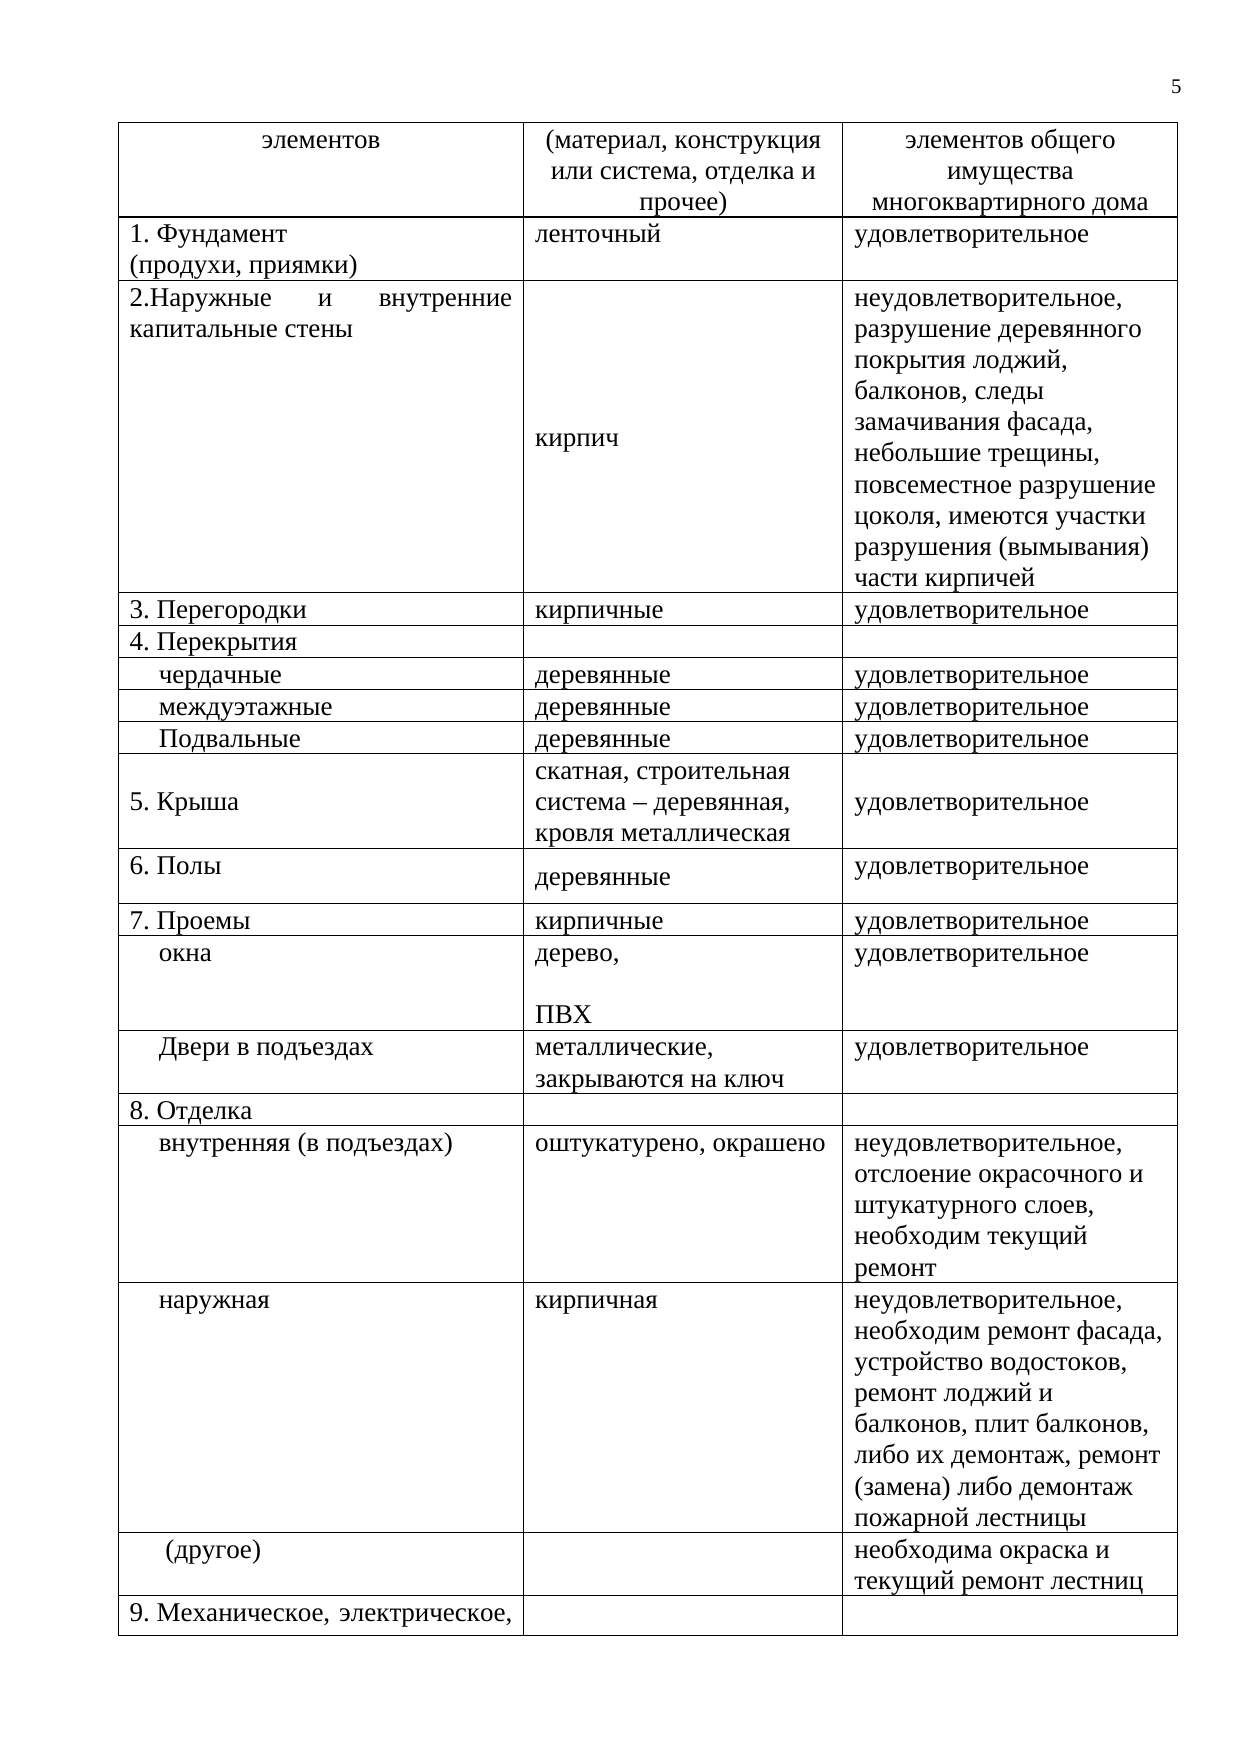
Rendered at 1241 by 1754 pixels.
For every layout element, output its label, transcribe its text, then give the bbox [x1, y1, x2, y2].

table_cell [524, 626, 842, 657]
table_cell деревянные [524, 722, 842, 753]
table_cell 7. Проемы [119, 904, 523, 935]
table_cell удовлетворительное [843, 218, 1177, 280]
table_cell неудовлетворительное, необходим ремонт фасада, устройство водостоков, ремонт лоджий и балконов, плит балконов, либо их демонтаж, ремонт (замена) либо демонтаж пожарной лестницы [843, 1283, 1177, 1532]
table_cell удовлетворительное [843, 936, 1177, 1029]
table_cell ленточный [524, 218, 842, 280]
table_cell удовлетворительное [843, 593, 1177, 624]
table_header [843, 123, 1177, 216]
table_cell кирпич [524, 281, 842, 592]
table_cell неудовлетворительное, отслоение окрасочного и штукатурного слоев, необходим текущий ремонт [843, 1126, 1177, 1282]
table_cell оштукатурено, окрашено [524, 1126, 842, 1282]
table_cell кирпичные [524, 593, 842, 624]
table_cell необходима окраска и текущий ремонт лестниц [843, 1533, 1177, 1595]
table_cell Подвальные [119, 722, 523, 753]
table_cell [843, 1094, 1177, 1125]
table_cell внутренняя (в подъездах) [119, 1126, 523, 1282]
table_cell окна [119, 936, 523, 1029]
table_cell (другое) [119, 1533, 523, 1595]
table_cell дерево, ПВХ [524, 936, 842, 1029]
table_cell 1. Фундамент (продухи, приямки) [119, 218, 523, 280]
table_cell удовлетворительное [843, 849, 1177, 903]
table_cell удовлетворительное [843, 1031, 1177, 1093]
table_cell междуэтажные [119, 690, 523, 721]
table_cell [843, 626, 1177, 657]
table_cell деревянные [524, 849, 842, 903]
table_cell наружная [119, 1283, 523, 1532]
table_cell металлические, закрываются на ключ [524, 1031, 842, 1093]
table_cell удовлетворительное [843, 722, 1177, 753]
table_cell кирпичные [524, 904, 842, 935]
table_cell удовлетворительное [843, 658, 1177, 689]
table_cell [119, 1596, 523, 1635]
table_cell кирпичная [524, 1283, 842, 1532]
table_cell удовлетворительное [843, 690, 1177, 721]
table_cell неудовлетворительное, разрушение деревянного покрытия лоджий, балконов, следы замачивания фасада, небольшие трещины, повсеместное разрушение цоколя, имеются участки разрушения (вымывания) части кирпичей [843, 281, 1177, 592]
table_cell 6. Полы [119, 849, 523, 903]
table_cell удовлетворительное [843, 904, 1177, 935]
table_cell деревянные [524, 690, 842, 721]
table_cell 4. Перекрытия [119, 626, 523, 657]
table_cell удовлетворительное [843, 754, 1177, 848]
table_cell скатная, строительная система – деревянная, кровля металлическая [524, 754, 842, 848]
table_cell 8. Отделка [119, 1094, 523, 1125]
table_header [119, 123, 523, 216]
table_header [524, 123, 842, 216]
table_cell [843, 1596, 1177, 1635]
table_cell деревянные [524, 658, 842, 689]
table_cell [524, 1533, 842, 1595]
table_cell [524, 1596, 842, 1635]
table_cell Двери в подъездах [119, 1031, 523, 1093]
table_cell чердачные [119, 658, 523, 689]
table_cell 5. Крыша [119, 754, 523, 848]
table_cell [524, 1094, 842, 1125]
table_cell 3. Перегородки [119, 593, 523, 624]
table_cell 2.Наружные и внутренние капитальные стены [119, 281, 523, 592]
